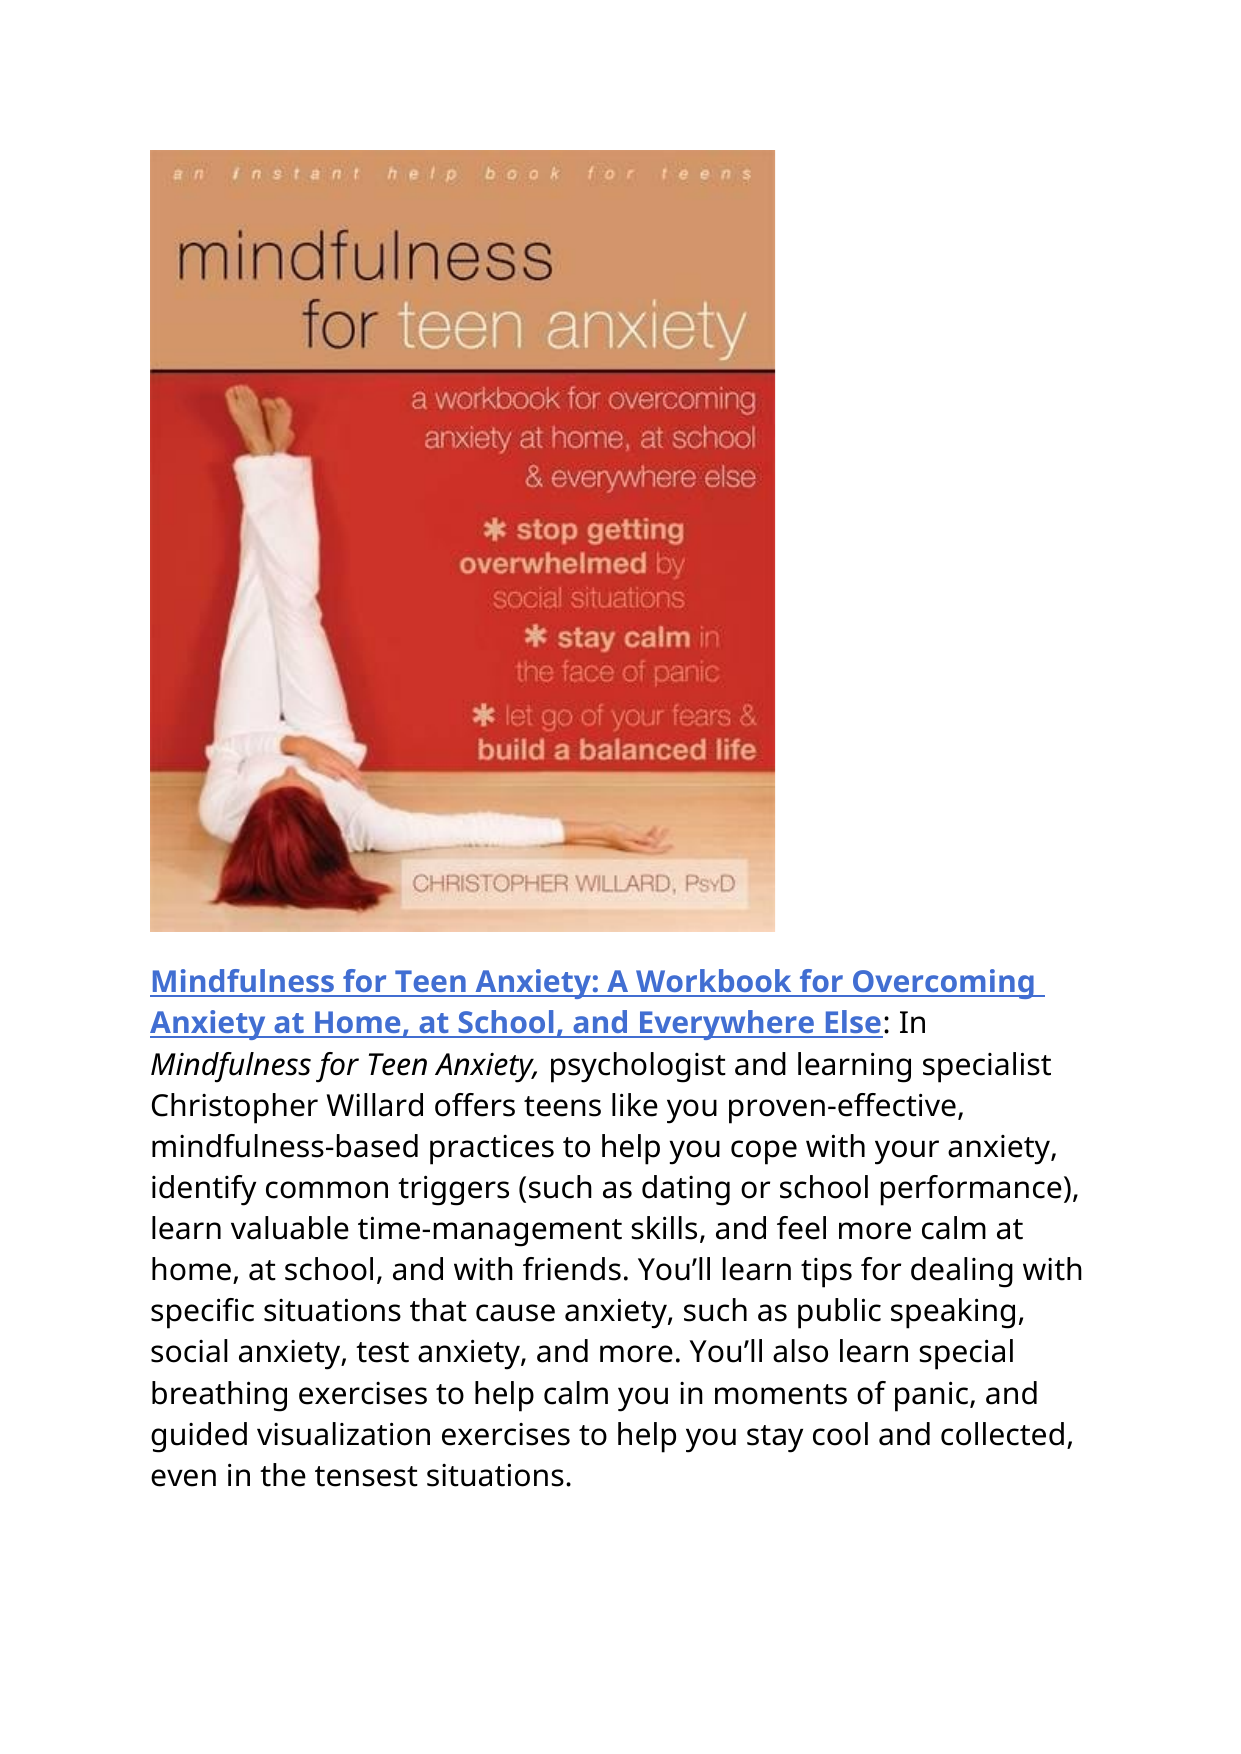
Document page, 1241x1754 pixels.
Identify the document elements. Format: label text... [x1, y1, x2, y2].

picture [150, 150, 776, 932]
text Mindfulness for Teen Anxiety: A Workbook for Overcoming Anxiety at Home, at School, and Everywhere Else: In Mindfulness for Teen Anxiety, psychologist and learning specialist Christopher Willard offers teens like you proven-effective, mindfulness-based practices to help you cope with your anxiety, identify common triggers (such as dating or school performance), learn valuable time-management skills, and feel more calm at home, at school, and with friends. You’ll learn tips for dealing with specific situations that cause anxiety, such as public speaking, social anxiety, test anxiety, and more. You’ll also learn special breathing exercises to help calm you in moments of panic, and guided visualization exercises to help you stay cool and collected, even in the tensest situations. [150, 960, 1090, 1495]
